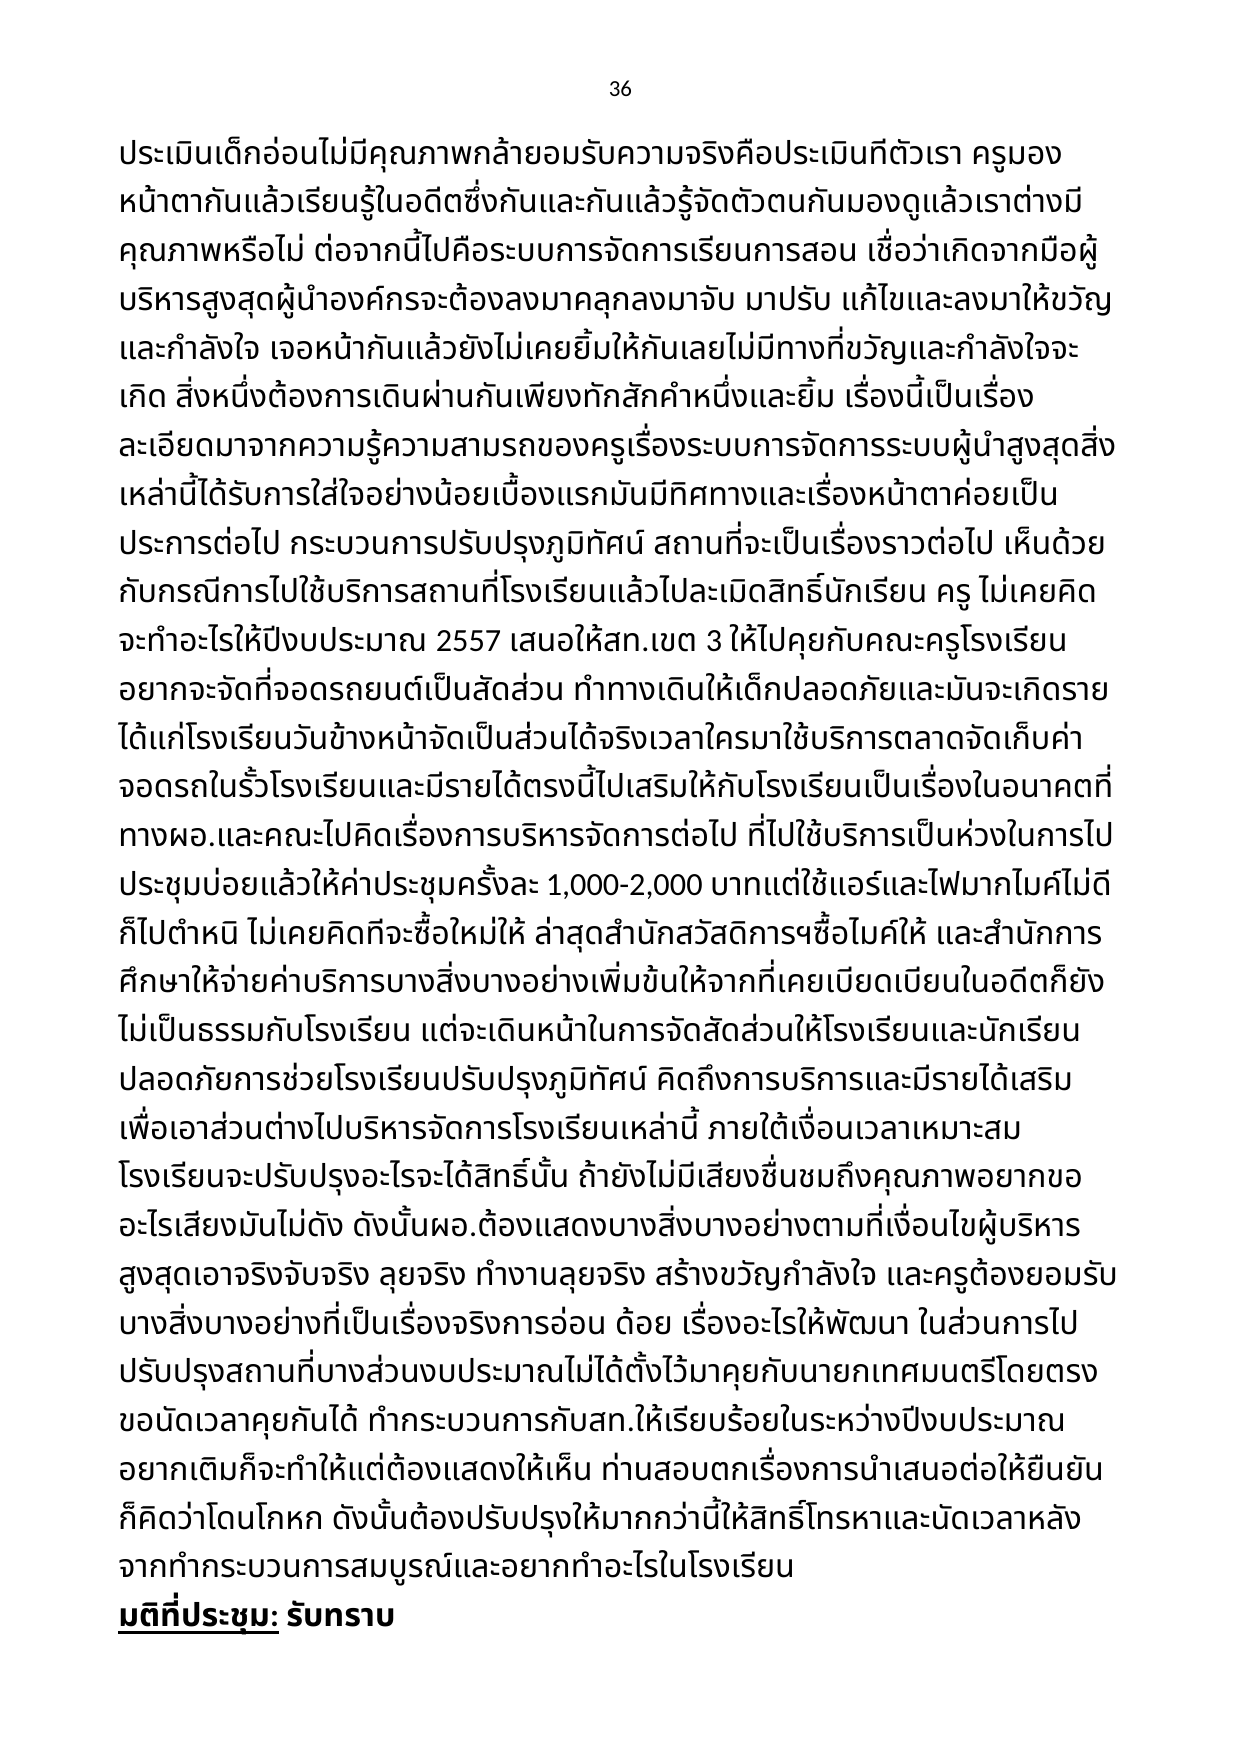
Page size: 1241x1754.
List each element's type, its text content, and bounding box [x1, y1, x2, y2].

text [118, 130, 1122, 1592]
text มติที่ประชุม: รับทราบ [118, 1592, 1122, 1641]
